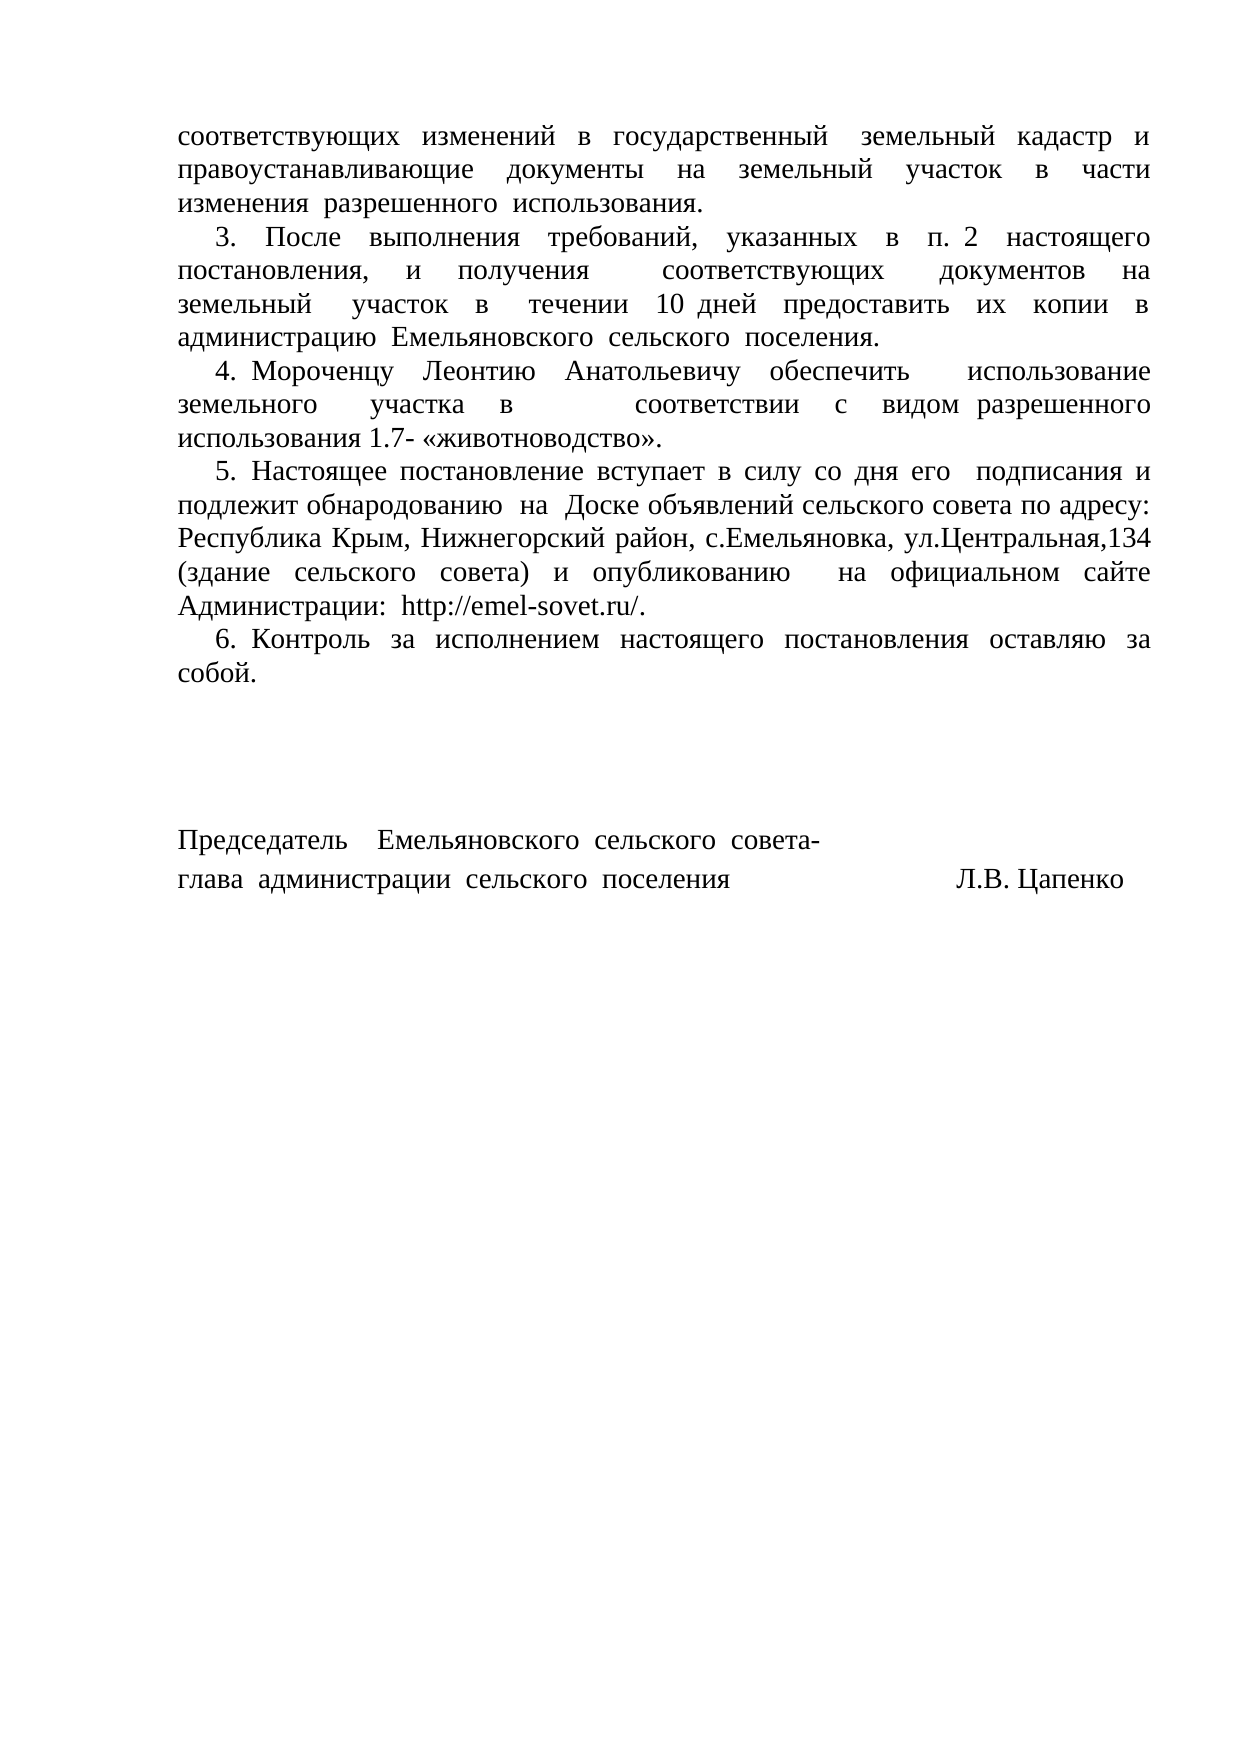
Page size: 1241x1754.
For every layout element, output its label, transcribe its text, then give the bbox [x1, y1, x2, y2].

list Настоящее постановление вступает в силу со дня его подписания и подлежит обнародованию на Доске объявлений сельского совета по адресу: Республика Крым, Нижнегорский район, с.Емельяновка, ул.Центральная,134 (здание сельского совета) и опубликованию на официальном сайте Администрации: http://emel-sovet.ru/. [177, 453, 1152, 621]
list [177, 118, 1152, 219]
text Председатель Емельяновского сельского совета- [177, 822, 1152, 856]
list Мороченцу Леонтию Анатольевичу обеспечить использование земельного участка в соответствии с видом разрешенного использования 1.7- «животноводство». [177, 353, 1152, 453]
list Контроль за исполнением настоящего постановления оставляю за собой. [177, 621, 1152, 688]
text глава администрации сельского поселения Л.В. Цапенко [177, 861, 1152, 894]
list После выполнения требований, указанных в п. 2 настоящего постановления, и получения соответствующих документов на земельный участок в течении 10 дней предоставить их копии в администрацию Емельяновского сельского поселения. [177, 219, 1152, 353]
